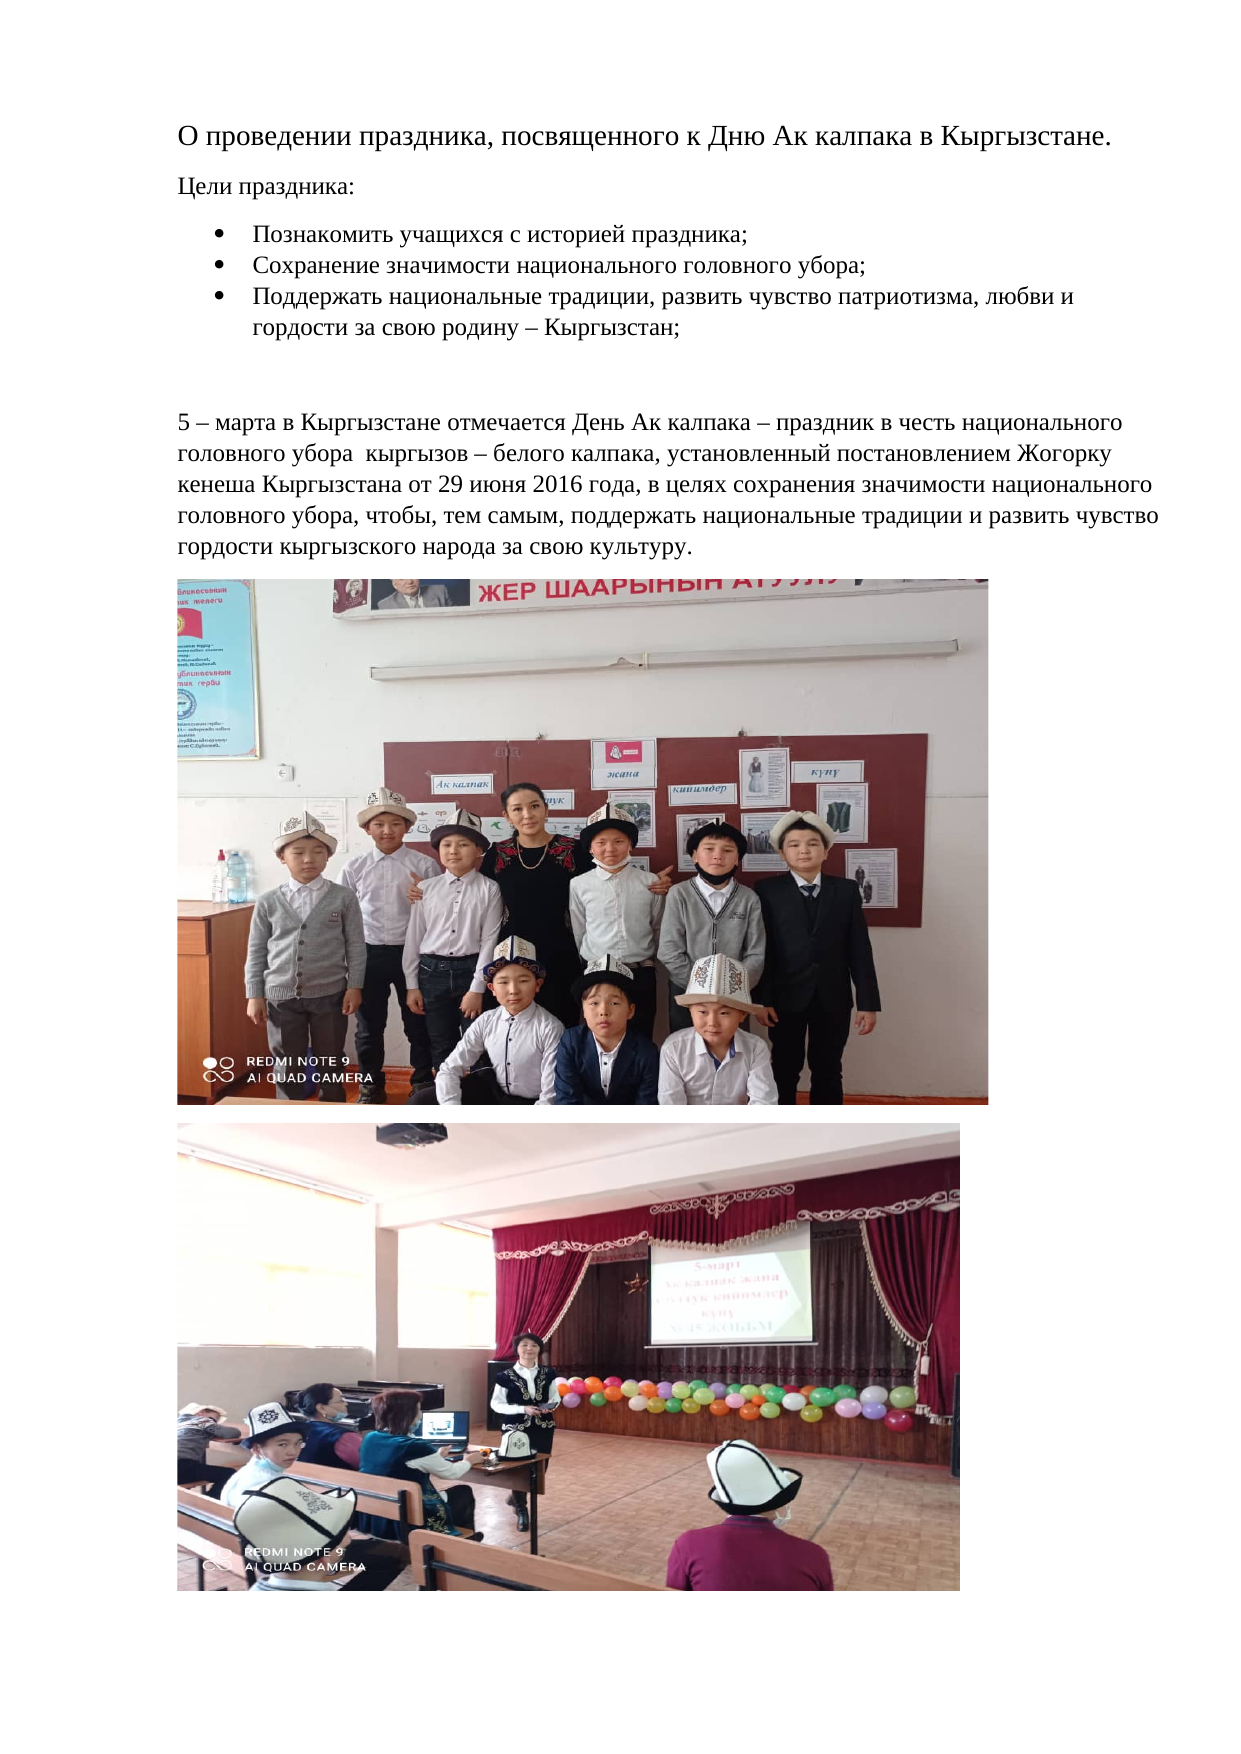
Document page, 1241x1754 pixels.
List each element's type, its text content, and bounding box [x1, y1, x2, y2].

list Сохранение значимости национального головного убора; [215, 250, 1167, 278]
text О проведении праздника, посвященного к Дню Ак калпака в Кыргызстане. [177, 118, 1167, 152]
list Поддержать национальные традиции, развить чувство патриотизма, любви и гордости за свою родину – Кыргызстан; [215, 281, 1167, 341]
text 5 – марта в Кыргызстане отмечается День Ак калпака – праздник в честь национального головного убора кыргызов – белого калпака, установленный постановлением Жогорку кенеша Кыргызстана от 29 июня 2016 года, в целях сохранения значимости национального головного убора, чтобы, тем самым, поддержать национальные традиции и развить чувство гордости кыргызского народа за свою культуру. [177, 407, 1167, 560]
text Цели праздника: [177, 171, 1167, 200]
picture [177, 579, 989, 1105]
picture [177, 1123, 960, 1591]
list Познакомить учащихся с историей праздника; [215, 219, 1167, 247]
